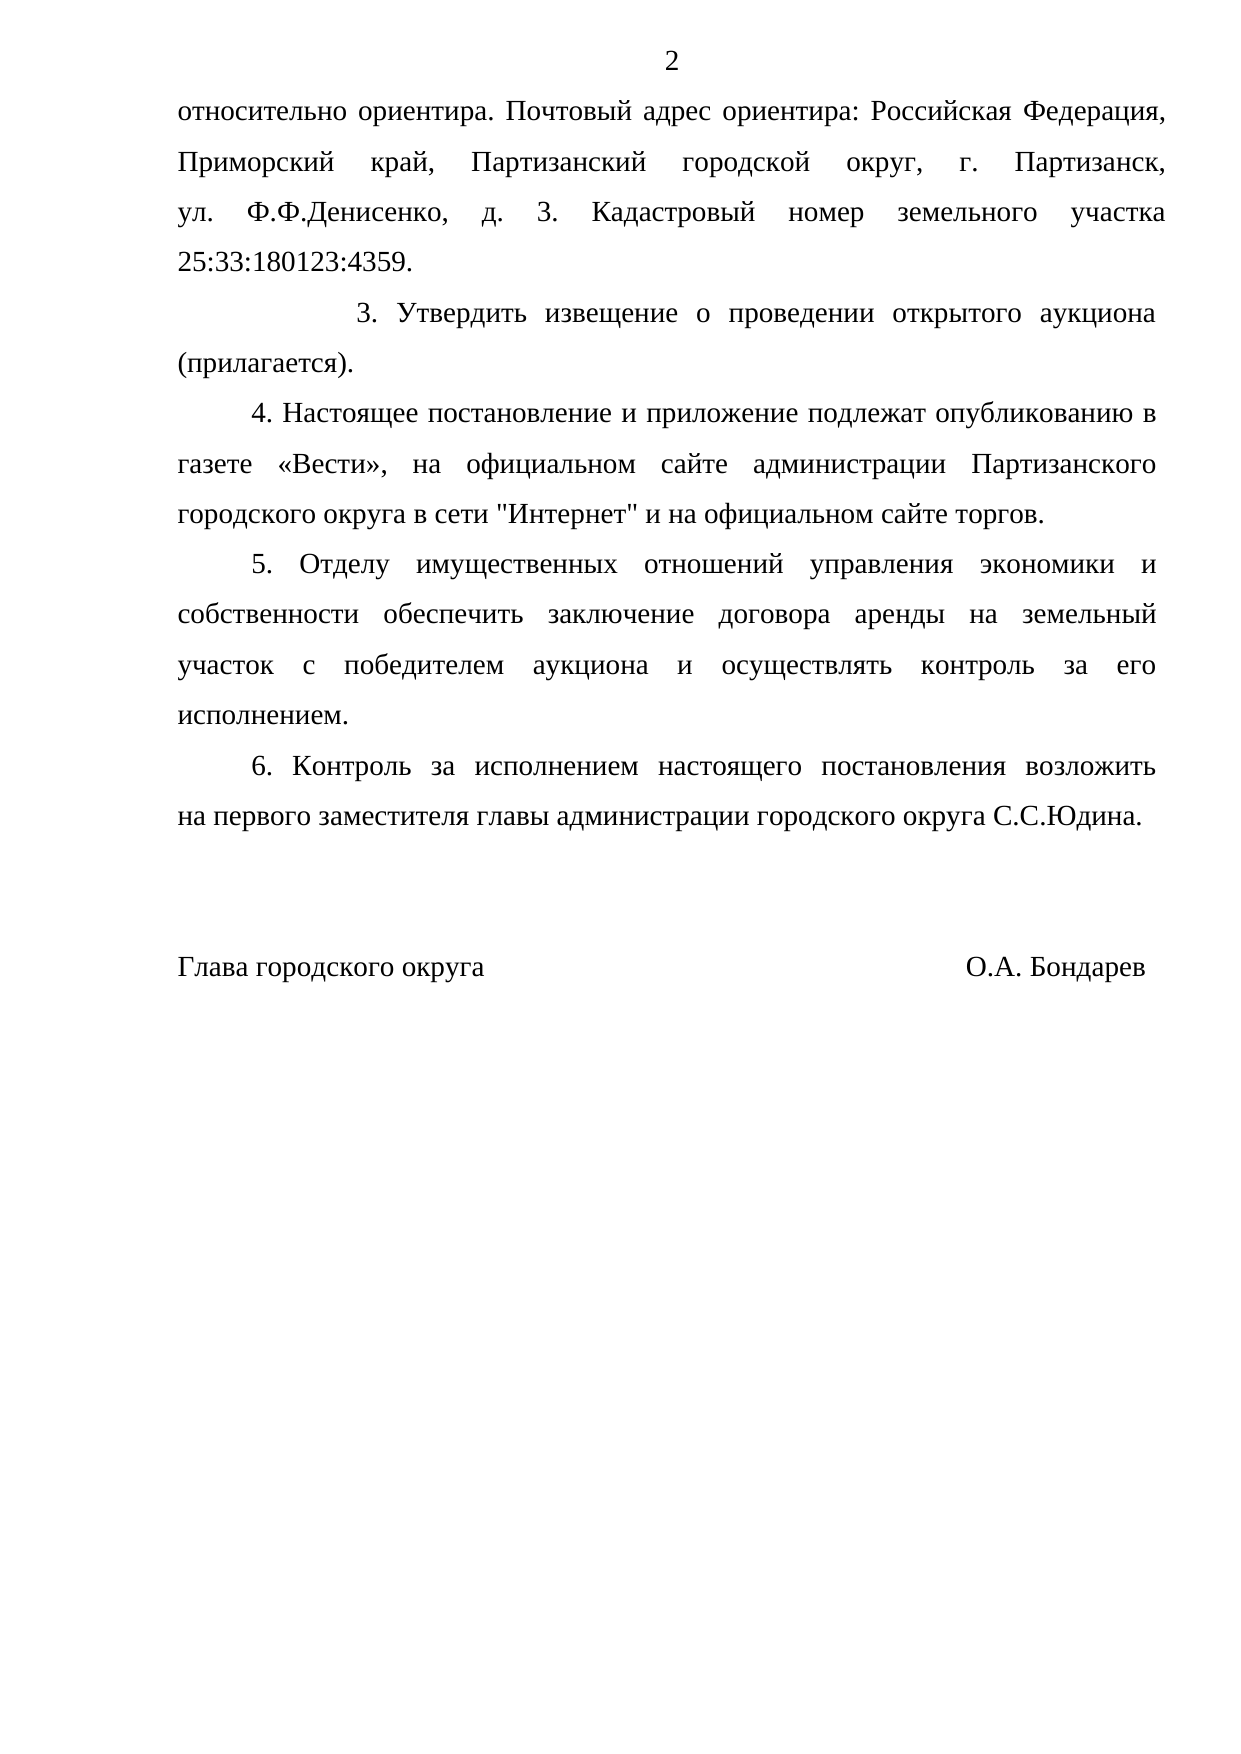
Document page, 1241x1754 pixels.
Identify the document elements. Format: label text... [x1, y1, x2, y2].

text 3. Утвердить извещение о проведении открытого аукциона (прилагается). [177, 295, 1157, 379]
text Глава городского округа О.А. Бондарев [177, 949, 1152, 982]
text 6. Контроль за исполнением настоящего постановления возложить на первого заместителя главы администрации городского округа С.С.Юдина. [177, 748, 1157, 831]
text 4. Настоящее постановление и приложение подлежат опубликованию в газете «Вести», на официальном сайте администрации Партизанского городского округа в сети "Интернет" и на официальном сайте торгов. [177, 395, 1157, 529]
text 2 [177, 43, 1167, 77]
text 5. Отделу имущественных отношений управления экономики и собственности обеспечить заключение договора аренды на земельный участок с победителем аукциона и осуществлять контроль за его исполнением. [177, 546, 1157, 731]
text относительно ориентира. Почтовый адрес ориентира: Российская Федерация, Приморский край, Партизанский городской округ, г. Партизанск, ул. Ф.Ф.Денисенко, д. 3. Кадастровый номер земельного участка 25:33:180123:4359. [177, 93, 1167, 278]
